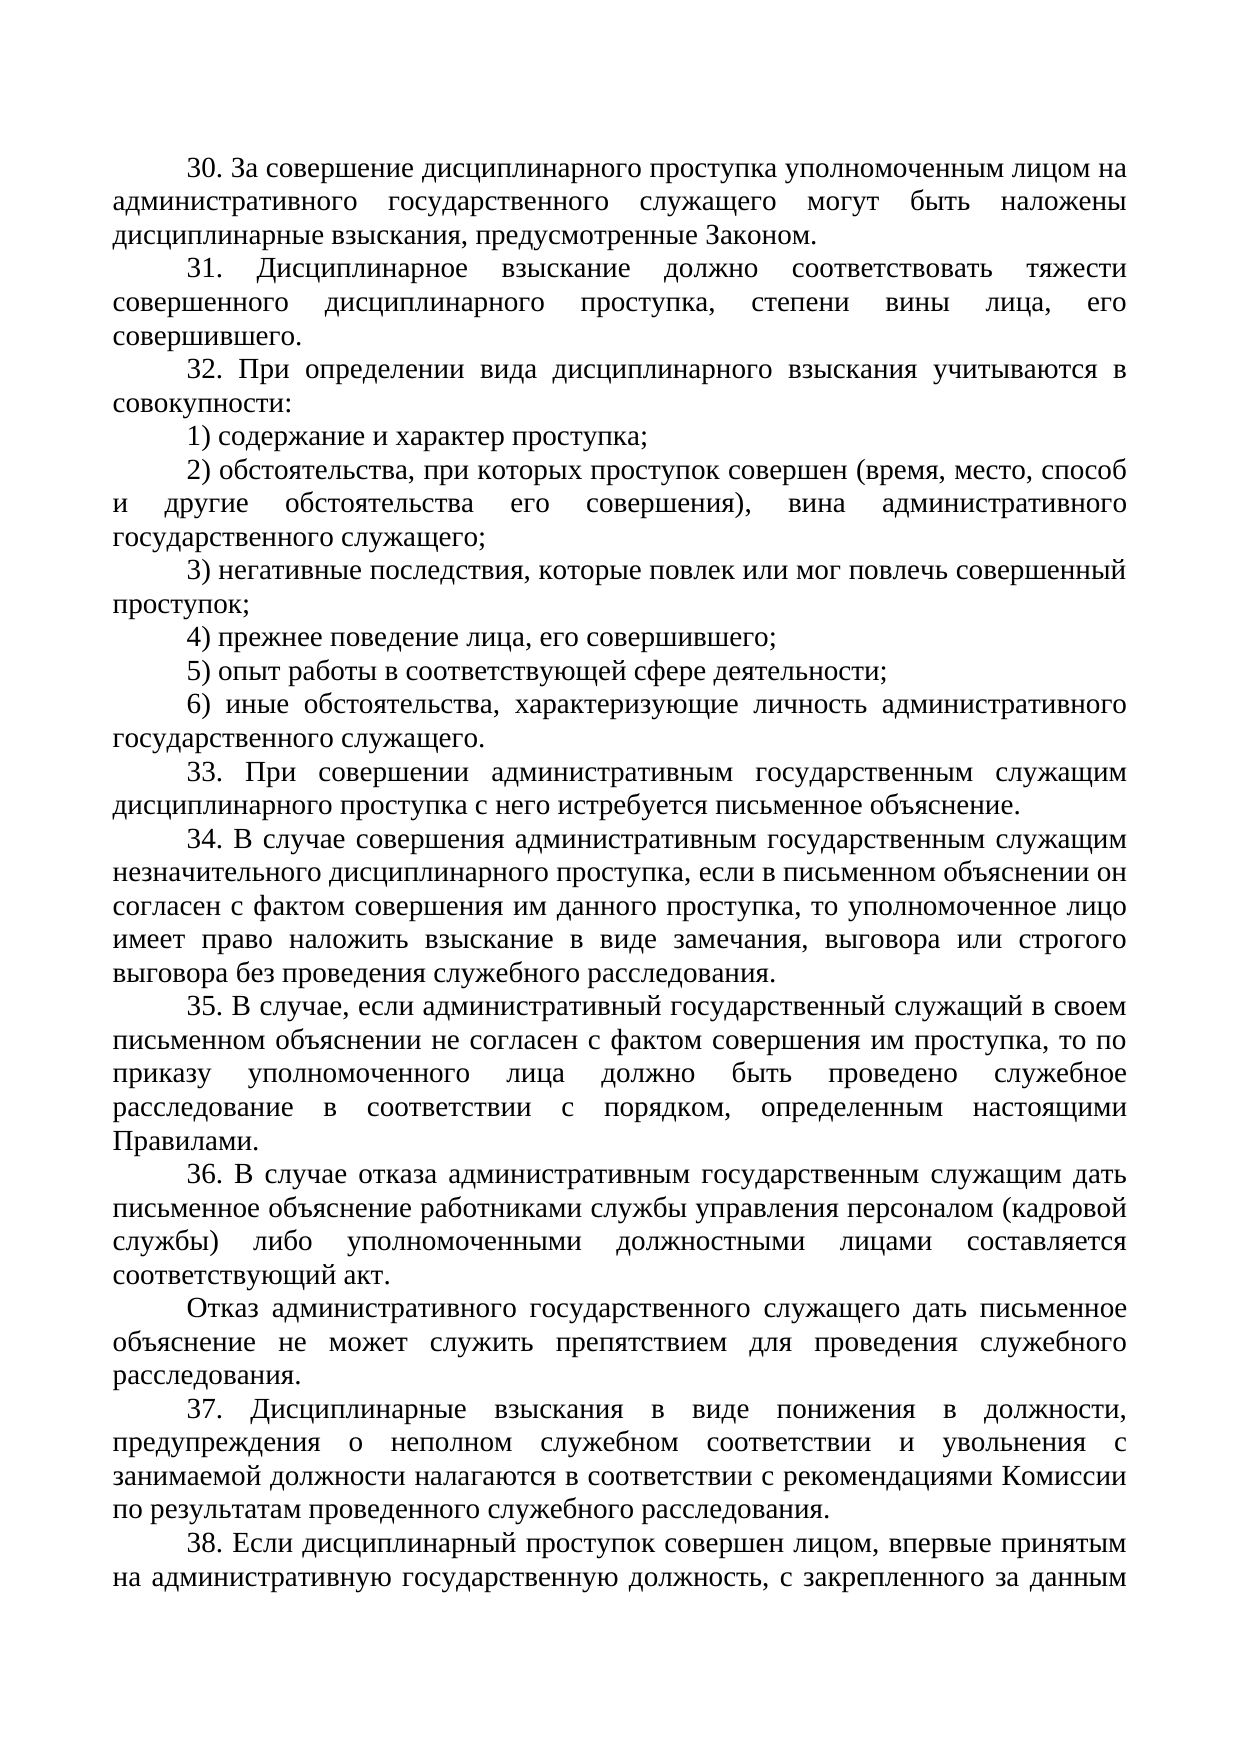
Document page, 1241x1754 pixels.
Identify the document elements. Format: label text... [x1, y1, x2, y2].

text 6) иные обстоятельства, характеризующие личность административного государственного служащего. [112, 687, 1128, 754]
text 30. За совершение дисциплинарного проступка уполномоченным лицом на административного государственного служащего могут быть наложены дисциплинарные взыскания, предусмотренные Законом. [112, 150, 1128, 251]
text 36. В случае отказа административным государственным служащим дать письменное объяснение работниками службы управления персоналом (кадровой службы) либо уполномоченными должностными лицами составляется соответствующий акт. [112, 1156, 1128, 1290]
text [112, 1525, 1128, 1592]
text 37. Дисциплинарные взыскания в виде понижения в должности, предупреждения о неполном служебном соответствии и увольнения с занимаемой должности налагаются в соответствии с рекомендациями Комиссии по результатам проведенного служебного расследования. [112, 1391, 1128, 1525]
text Отказ административного государственного служащего дать письменное объяснение не может служить препятствием для проведения служебного расследования. [112, 1290, 1128, 1391]
text 35. В случае, если административный государственный служащий в своем письменном объяснении не согласен с фактом совершения им проступка, то по приказу уполномоченного лица должно быть проведено служебное расследование в соответствии с порядком, определенным настоящими Правилами. [112, 988, 1128, 1156]
text 32. При определении вида дисциплинарного взыскания учитываются в совокупности: [112, 351, 1128, 418]
text 34. В случае совершения административным государственным служащим незначительного дисциплинарного проступка, если в письменном объяснении он согласен с фактом совершения им данного проступка, то уполномоченное лицо имеет право наложить взыскание в виде замечания, выговора или строгого выговора без проведения служебного расследования. [112, 821, 1128, 988]
text 33. При совершении административным государственным служащим дисциплинарного проступка с него истребуется письменное объяснение. [112, 754, 1128, 821]
text 4) прежнее поведение лица, его совершившего; [112, 619, 1128, 653]
text 1) содержание и характер проступка; [112, 418, 1128, 452]
text 2) обстоятельства, при которых проступок совершен (время, место, способ и другие обстоятельства его совершения), вина административного государственного служащего; [112, 452, 1128, 552]
text 3) негативные последствия, которые повлек или мог повлечь совершенный проступок; [112, 552, 1128, 619]
text 5) опыт работы в соответствующей сфере деятельности; [112, 653, 1128, 687]
text 31. Дисциплинарное взыскание должно соответствовать тяжести совершенного дисциплинарного проступка, степени вины лица, его совершившего. [112, 251, 1128, 351]
